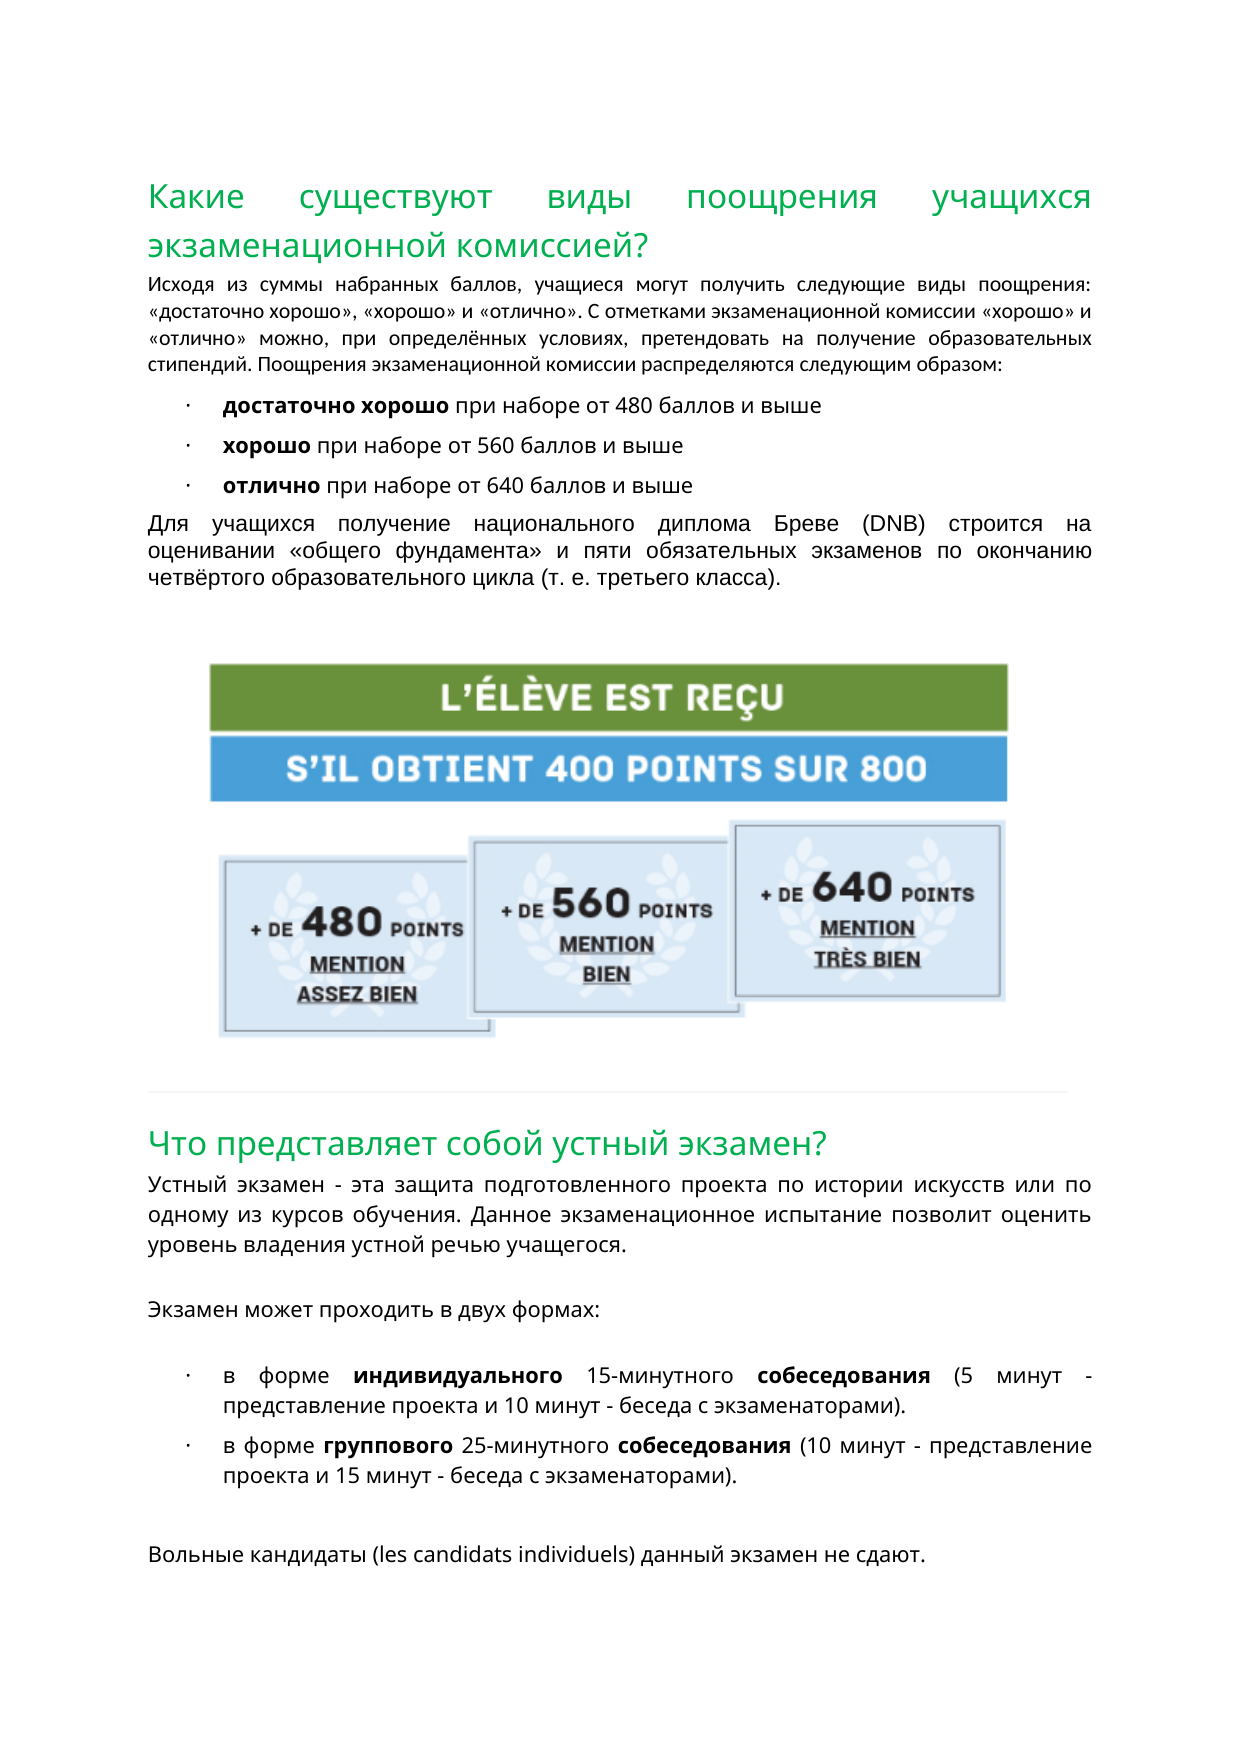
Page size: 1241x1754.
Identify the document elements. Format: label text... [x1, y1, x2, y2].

text Для учащихся получение национального диплома Бреве (DNB) строится на оценивании «общего фундамента» и пяти обязательных экзаменов по окончанию четвёртого образовательного цикла (т. е. третьего класса). [148, 563, 1093, 590]
list хорошо при наборе от 560 баллов и выше [185, 430, 448, 460]
picture [147, 606, 1070, 1093]
text Исходя из суммы набранных баллов, учащиеся могут получить следующие виды поощрения: «достаточно хорошо», «хорошо» и «отлично». C отметками экзаменационной комиссии «хорошо» и «отлично» можно, при определённых условиях, претендовать на получение образовательных стипендий. Поощрения экзаменационной комиссии распределяются следующим образом: [148, 271, 1093, 377]
list в форме индивидуального 15-минутного собеседования (5 минут - представление проекта и 10 минут - беседа с экзаменаторами). [185, 1360, 1093, 1419]
text Устный экзамен - эта защита подготовленного проекта по истории искусств или по одному из курсов обучения. Данное экзаменационное испытание позволит оценить уровень владения устной речью учащегося. [148, 1169, 1093, 1258]
list достаточно хорошо при наборе от 480 баллов и выше [185, 390, 1093, 419]
list хорошо при наборе от 560 баллов и выше [471, 430, 1093, 460]
list отлично при наборе от 640 баллов и выше [185, 470, 457, 500]
subtitle Какие существуют виды поощрения учащихся экзаменационной комиссией? [148, 173, 1093, 267]
text Вольные кандидаты (les candidats individuels) данный экзамен не сдают. [148, 1539, 1093, 1569]
list в форме группового 25-минутного собеседования (10 минут - представление проекта и 15 минут - беседа с экзаменаторами). [185, 1430, 1093, 1489]
subtitle Что представляет собой устный экзамен? [148, 1120, 1093, 1165]
list отлично при наборе от 640 баллов и выше [481, 470, 1093, 500]
text Экзамен может проходить в двух формах: [148, 1294, 1093, 1324]
